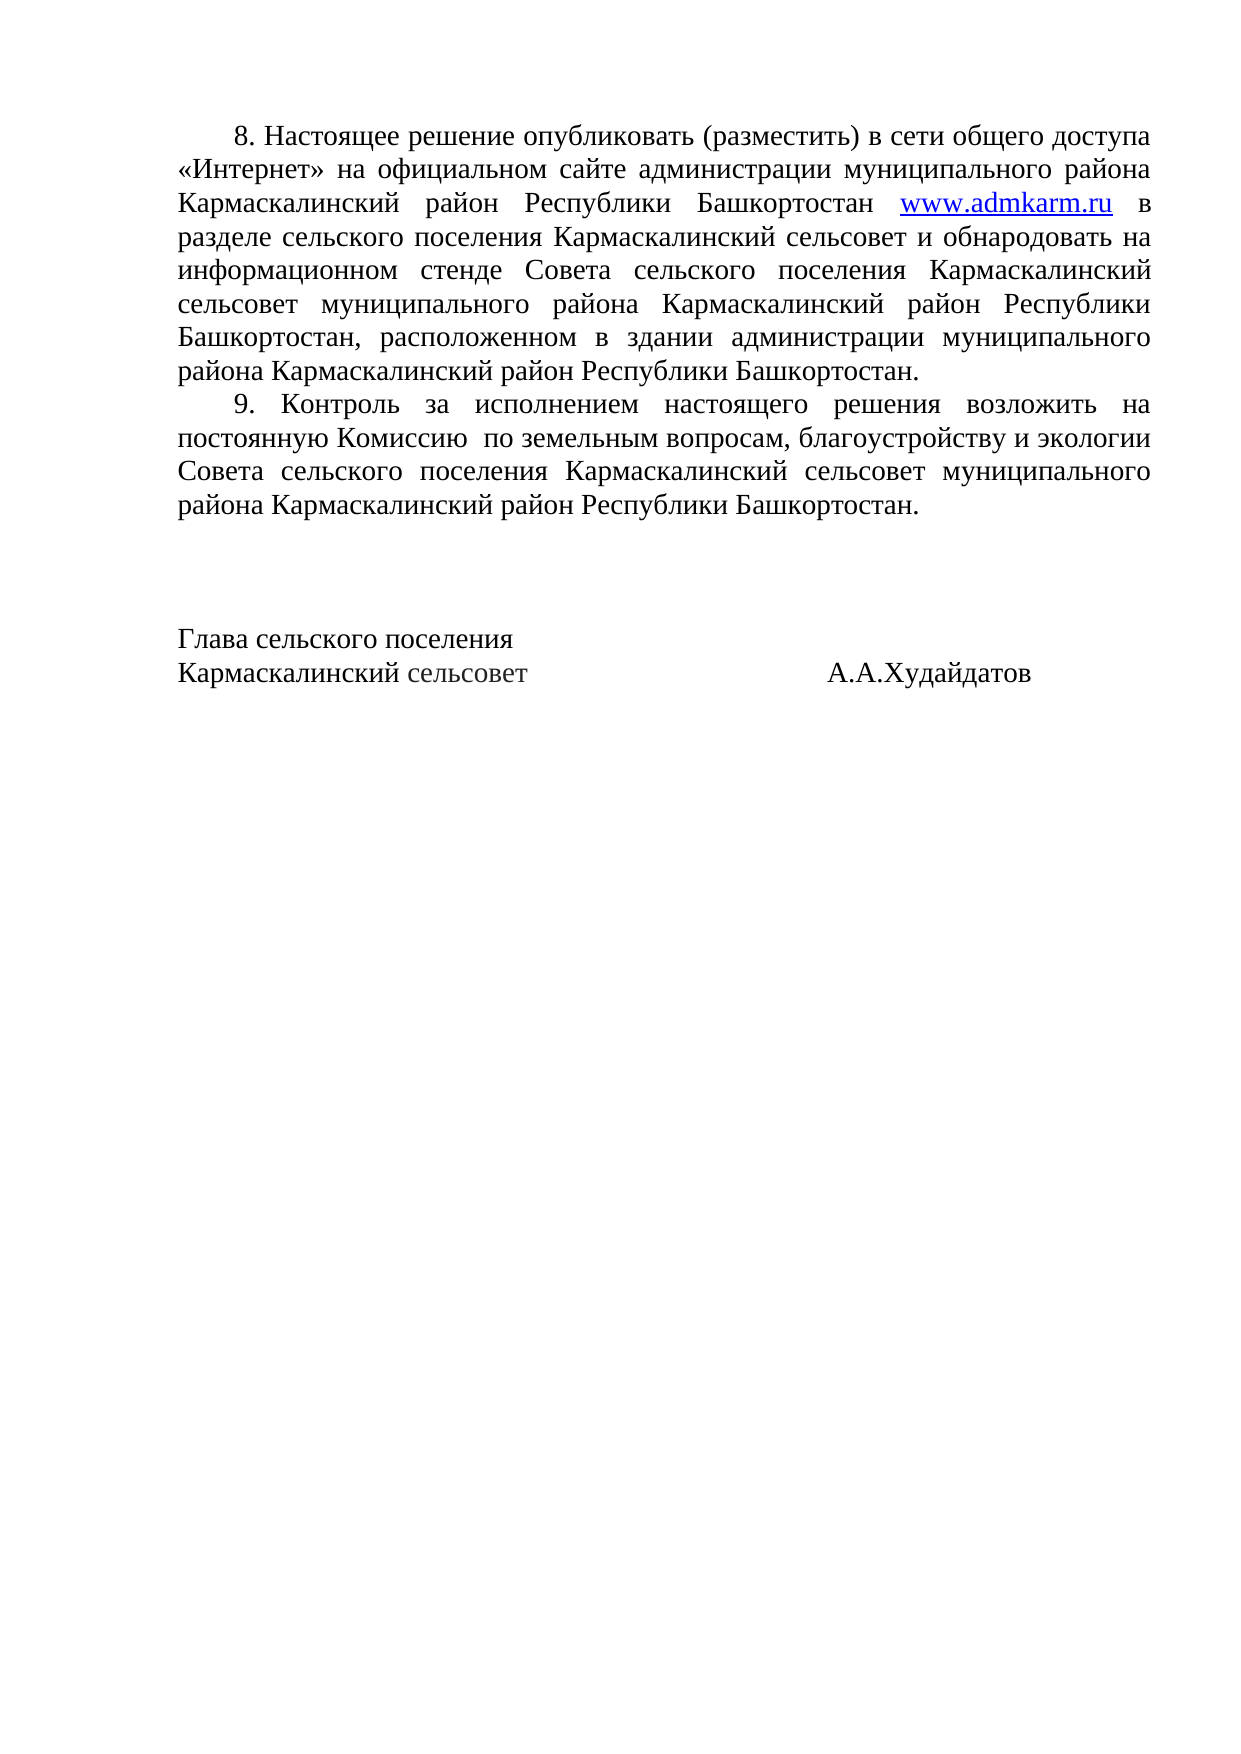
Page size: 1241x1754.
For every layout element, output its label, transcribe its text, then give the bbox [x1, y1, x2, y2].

text 9. Контроль за исполнением настоящего решения возложить на постоянную Комиссию по земельным вопросам, благоустройству и экологии Совета сельского поселения Кармаскалинский сельсовет муниципального района Кармаскалинский район Республики Башкортостан. [177, 386, 1152, 521]
text Глава сельского поселения [177, 621, 1152, 655]
text Кармаскалинский сельсовет А.А.Худайдатов [177, 655, 1152, 688]
text 8. Настоящее решение опубликовать (разместить) в сети общего доступа «Интернет» на официальном сайте администрации муниципального района Кармаскалинский район Республики Башкортостан www.admkarm.ru в разделе сельского поселения Кармаскалинский сельсовет и обнародовать на информационном стенде Совета сельского поселения Кармаскалинский сельсовет муниципального района Кармаскалинский район Республики Башкортостан, расположенном в здании администрации муниципального района Кармаскалинский район Республики Башкортостан. [177, 118, 1152, 386]
